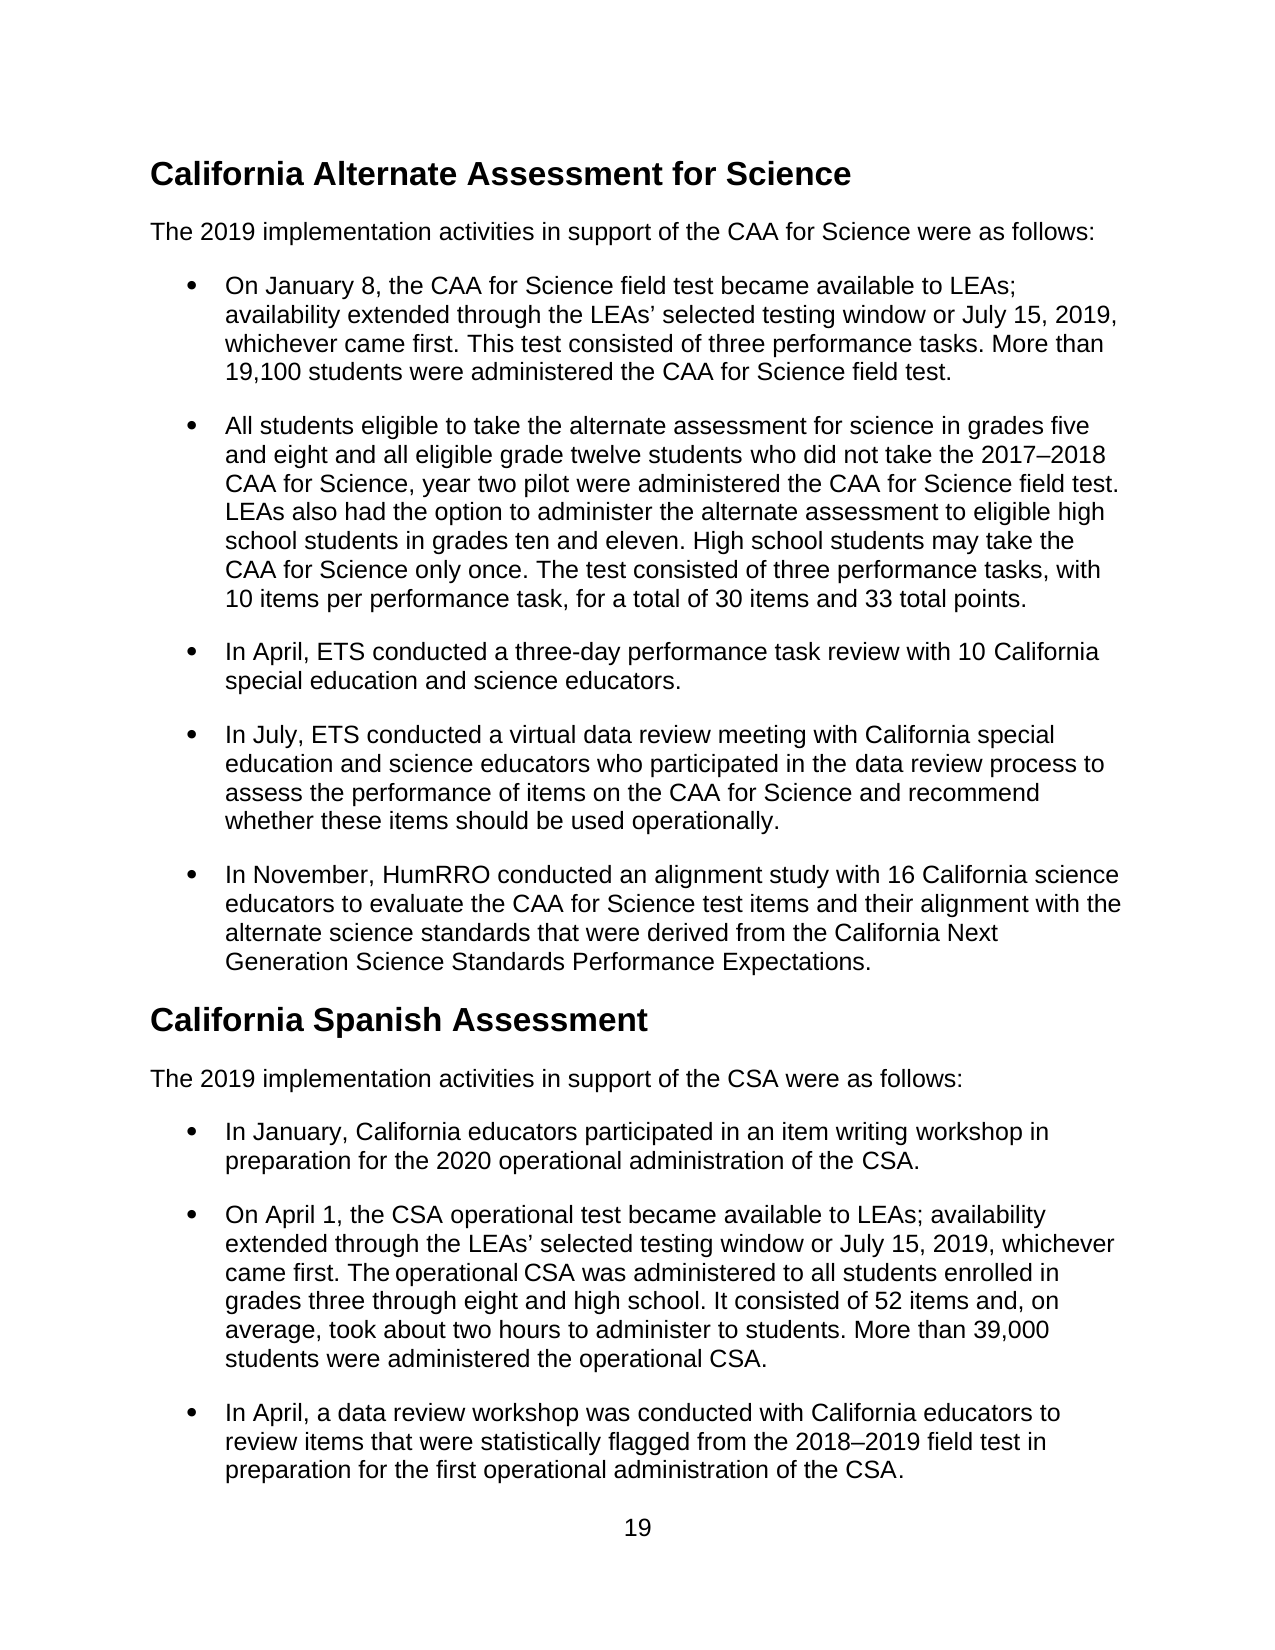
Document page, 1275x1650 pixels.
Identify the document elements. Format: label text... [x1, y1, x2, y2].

list All students eligible to take the alternate assessment for science in grades five and eight and all eligible grade twelve students who did not take the 2017–2018 CAA for Science, year two pilot were administered the CAA for Science field test. LEAs also had the option to administer the alternate assessment to eligible high school students in grades ten and eleven. High school students may take the CAA for Science only once. The test consisted of three performance tasks, with 10 items per performance task, for a total of 30 items and 33 total points. [187, 411, 1125, 612]
list In April, a data review workshop was conducted with California educators to review items that were statistically flagged from the 2018–2019 field test in preparation for the first operational administration of the CSA. [187, 1398, 1125, 1484]
list On April 1, the CSA operational test became available to LEAs; availability extended through the LEAs’ selected testing window or July 15, 2019, whichever came first. The operational CSA was administered to all students enrolled in grades three through eight and high school. It consisted of 52 items and, on average, took about two hours to administer to students. More than 39,000 students were administered the operational CSA. [187, 1200, 1125, 1373]
list In July, ETS conducted a virtual data review meeting with California special education and science educators who participated in the data review process to assess the performance of items on the CAA for Science and recommend whether these items should be used operationally. [187, 720, 1125, 835]
subtitle California Alternate Assessment for Science [150, 154, 1125, 192]
list In January, California educators participated in an item writing workshop in preparation for the 2020 operational administration of the CSA. [187, 1117, 1125, 1175]
list On January 8, the CAA for Science field test became available to LEAs; availability extended through the LEAs’ selected testing window or July 15, 2019, whichever came first. This test consisted of three performance tasks. More than 19,100 students were administered the CAA for Science field test. [187, 271, 1125, 386]
list In April, ETS conducted a three-day performance task review with 10 California special education and science educators. [187, 637, 1125, 695]
list In November, HumRRO conducted an alignment study with 16 California science educators to evaluate the CAA for Science test items and their alignment with the alternate science standards that were derived from the California Next Generation Science Standards Performance Expectations. [187, 860, 1125, 975]
text The 2019 implementation activities in support of the CAA for Science were as follows: [150, 217, 1125, 246]
text The 2019 implementation activities in support of the CSA were as follows: [150, 1064, 1125, 1092]
subtitle California Spanish Assessment [150, 1000, 1125, 1039]
